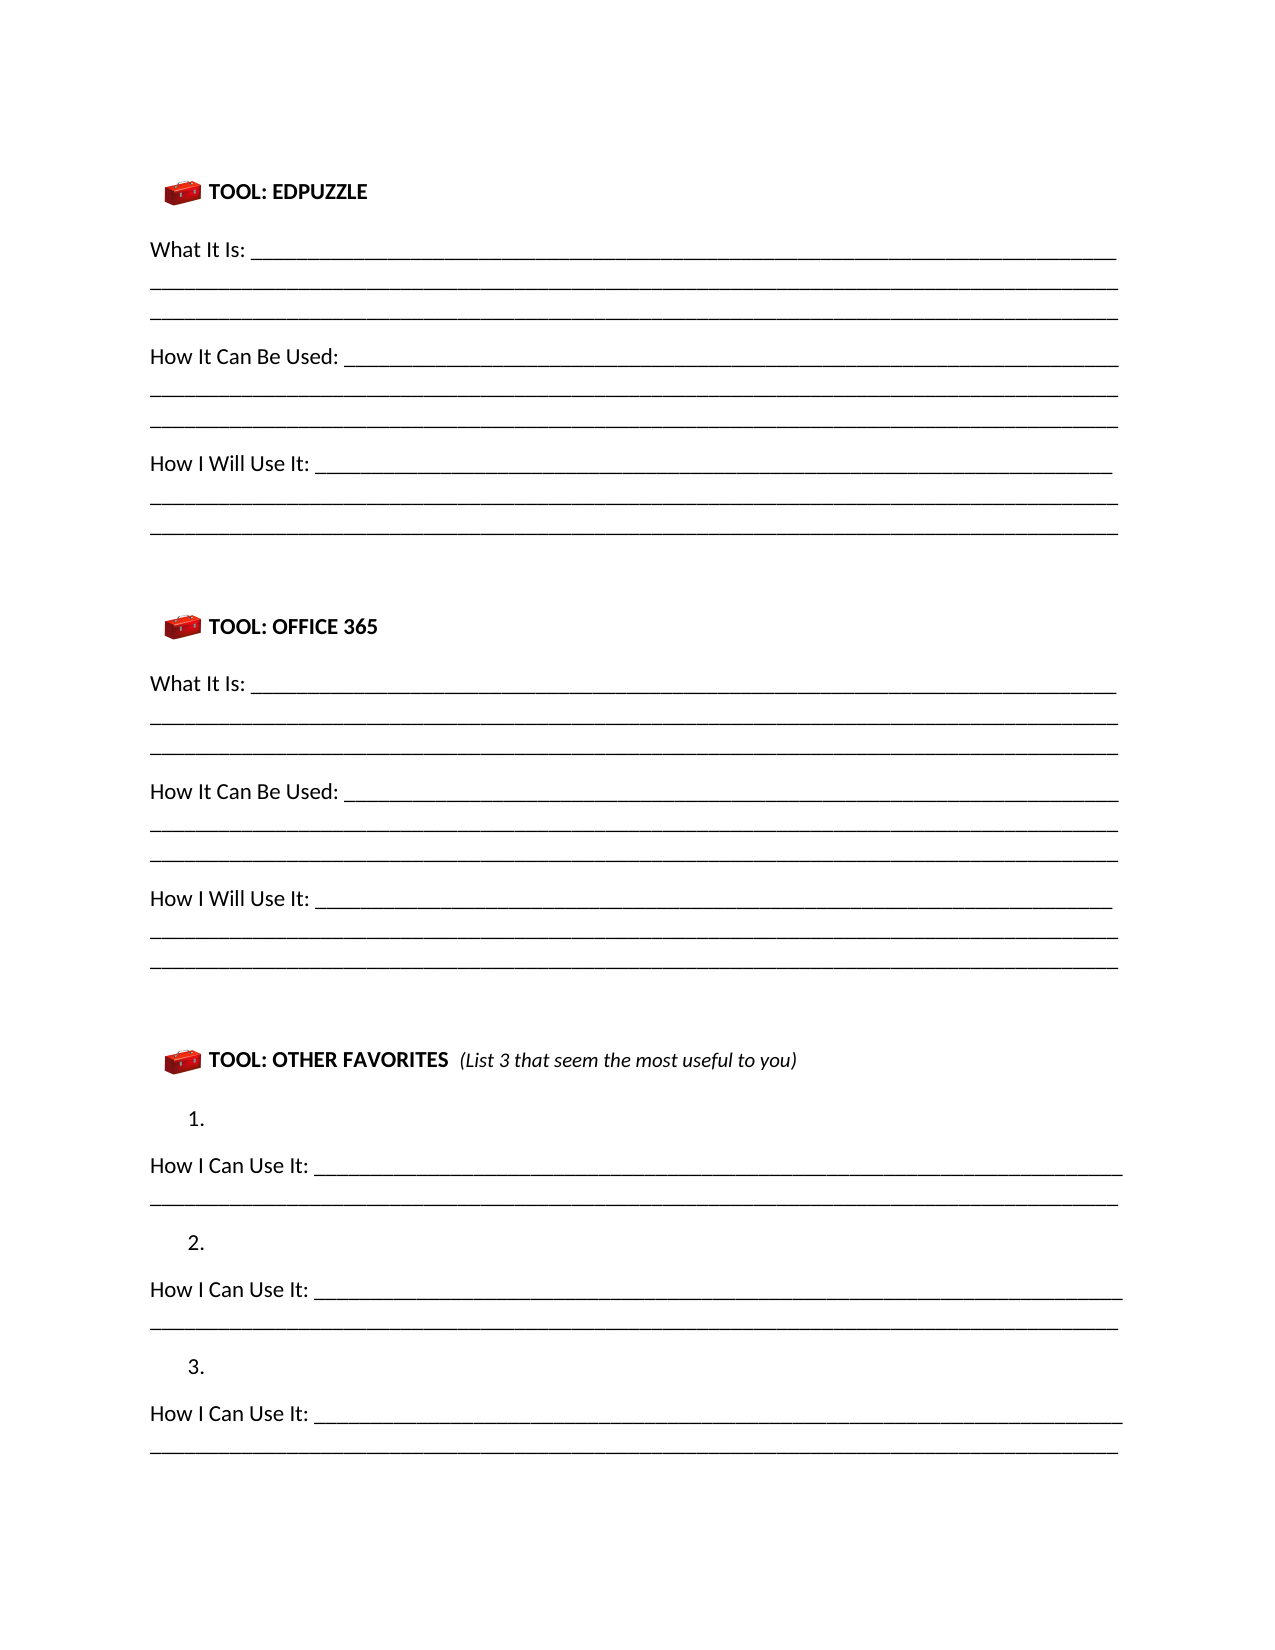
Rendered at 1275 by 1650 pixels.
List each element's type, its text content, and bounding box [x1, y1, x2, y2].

text How I Can Use It: _______________________________________________________________________ _____________________________________________________________________________________ [150, 1275, 1125, 1333]
picture [150, 603, 214, 651]
picture [150, 169, 214, 217]
picture [150, 1038, 214, 1086]
text How I Can Use It: _______________________________________________________________________ _____________________________________________________________________________________ [150, 1151, 1125, 1209]
text How I Can Use It: _______________________________________________________________________ _____________________________________________________________________________________ [150, 1399, 1125, 1457]
